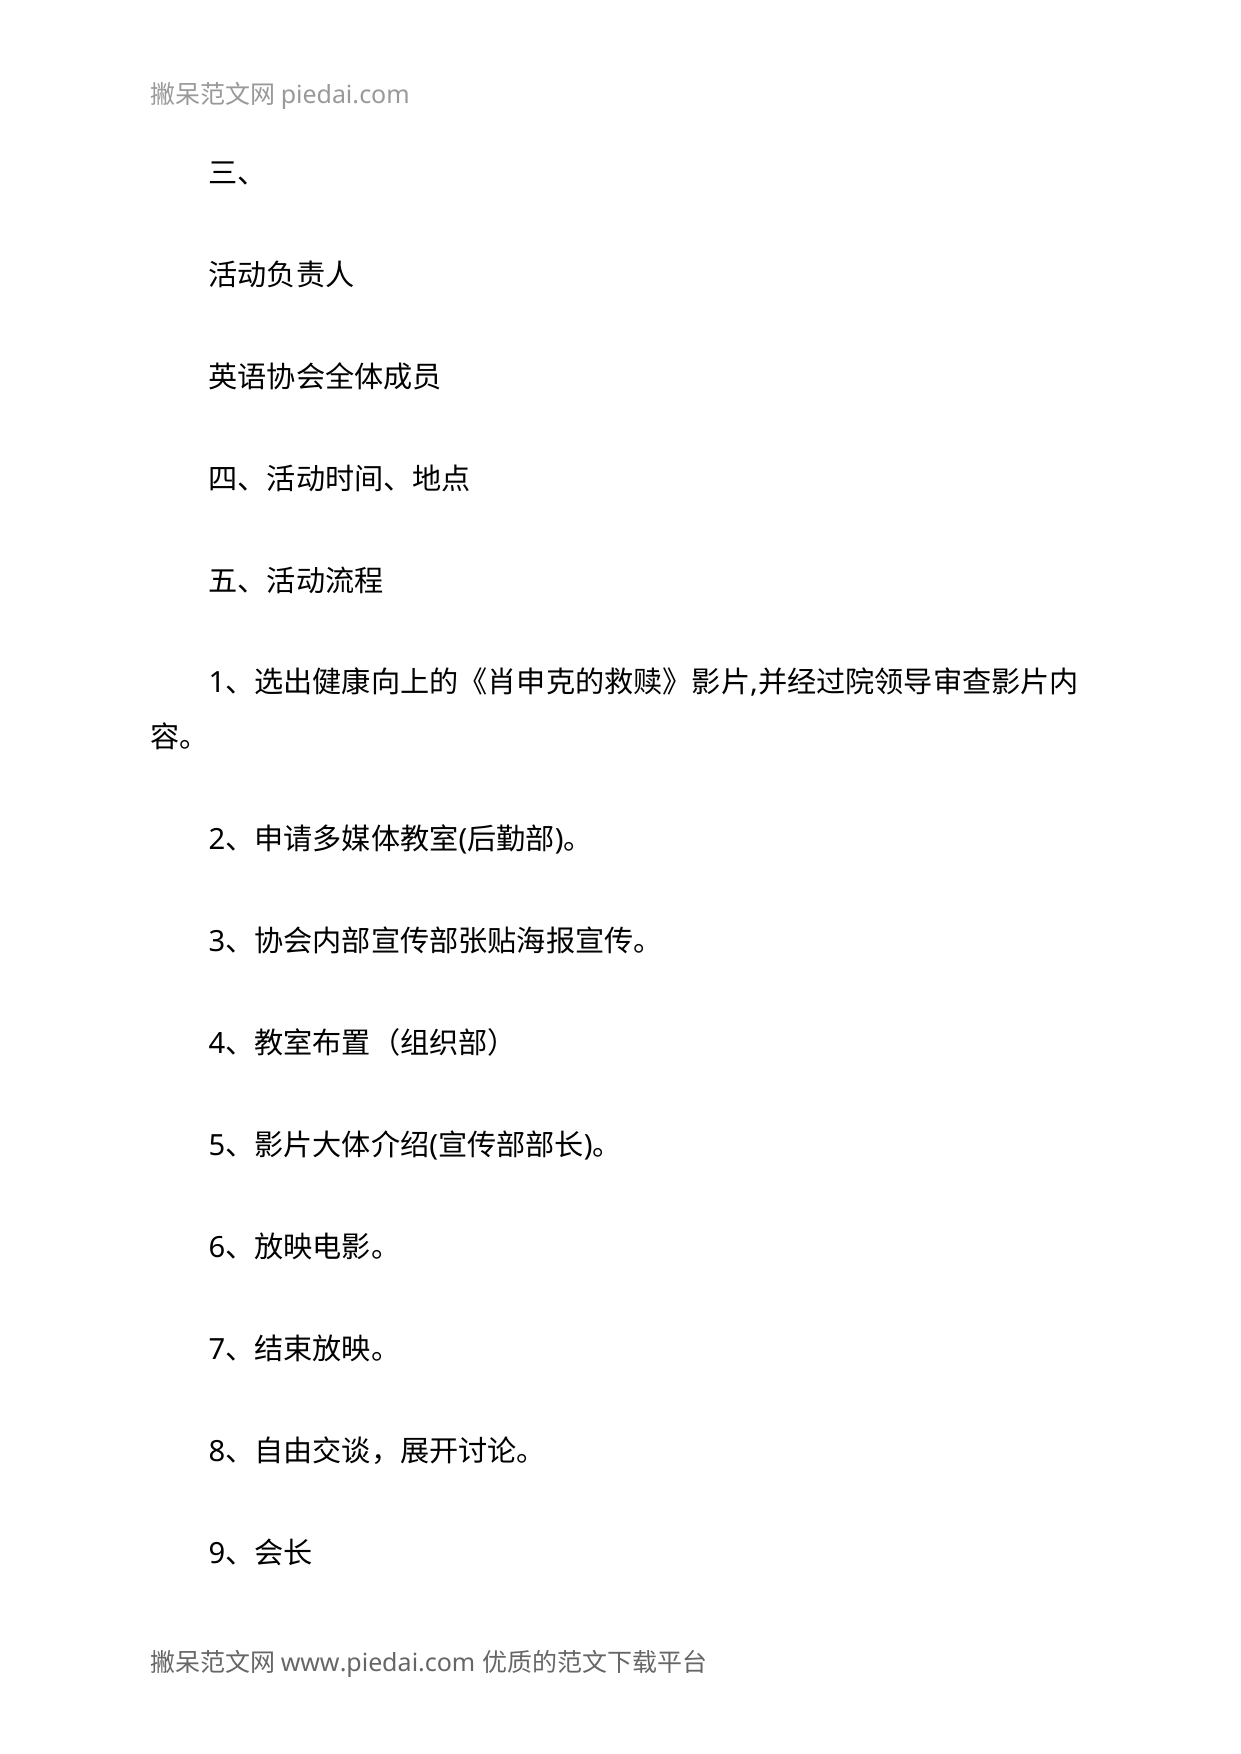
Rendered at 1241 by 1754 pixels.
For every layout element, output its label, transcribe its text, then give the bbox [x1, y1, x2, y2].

text 五、活动流程 [150, 557, 1090, 599]
text 5、影片大体介绍(宣传部部长)。 [150, 1122, 1090, 1164]
text 8、自由交谈，展开讨论。 [150, 1427, 1090, 1470]
text 9、会长 [150, 1529, 1090, 1572]
text 4、教室布置（组织部） [150, 1019, 1090, 1062]
text 活动负责人 [150, 252, 1090, 294]
text 英语协会全体成员 [150, 353, 1090, 396]
text 2、申请多媒体教室(后勤部)。 [150, 816, 1090, 858]
text 7、结束放映。 [150, 1326, 1090, 1368]
text 3、协会内部宣传部张贴海报宣传。 [150, 918, 1090, 960]
text 6、放映电影。 [150, 1223, 1090, 1266]
text 四、活动时间、地点 [150, 455, 1090, 498]
text 1、选出健康向上的《肖申克的救赎》影片,并经过院领导审查影片内容。 [150, 659, 1090, 756]
text 三、 [150, 150, 1090, 192]
